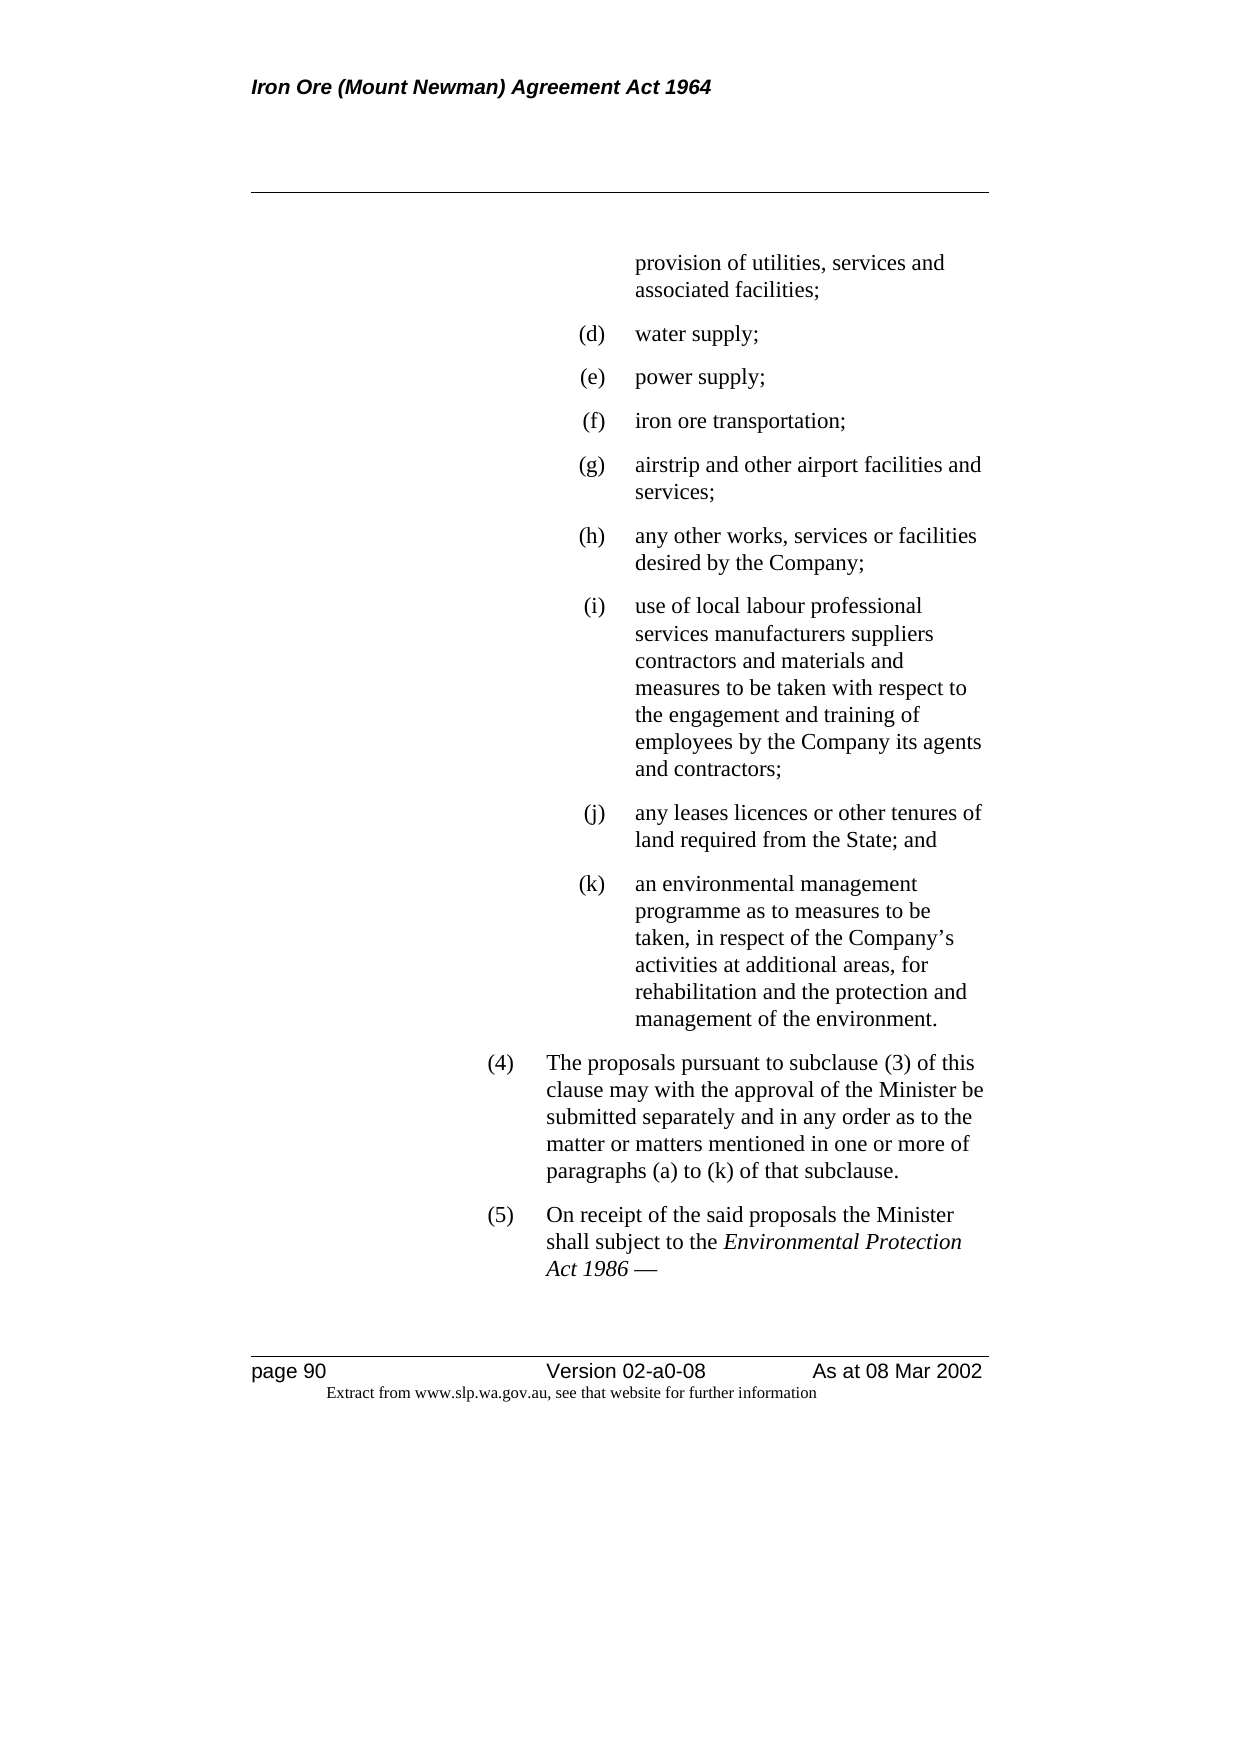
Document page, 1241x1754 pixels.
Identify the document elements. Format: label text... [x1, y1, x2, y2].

text (e) power supply; [399, 363, 989, 390]
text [399, 248, 989, 302]
text (f) iron ore transportation; [399, 406, 989, 433]
text (k) an environmental management programme as to measures to be taken, in respect of the Company’s activities at additional areas, for rehabilitation and the protection and management of the environment. [399, 869, 989, 1031]
text (d) water supply; [399, 319, 989, 346]
text (j) any leases licences or other tenures of land required from the State; and [399, 798, 989, 852]
text (4) The proposals pursuant to subclause (3) of this clause may with the approval of the Minister be submitted separately and in any order as to the matter or matters mentioned in one or more of paragraphs (a) to (k) of that subclause. [399, 1048, 989, 1183]
text (h) any other works, services or facilities desired by the Company; [399, 521, 989, 575]
text (g) airstrip and other airport facilities and services; [399, 450, 989, 504]
text (5) On receipt of the said proposals the Minister shall subject to the Environmental Protection Act 1986 — [399, 1200, 989, 1281]
text (i) use of local labour professional services manufacturers suppliers contractors and materials and measures to be taken with respect to the engagement and training of employees by the Company its agents and contractors; [399, 592, 989, 781]
